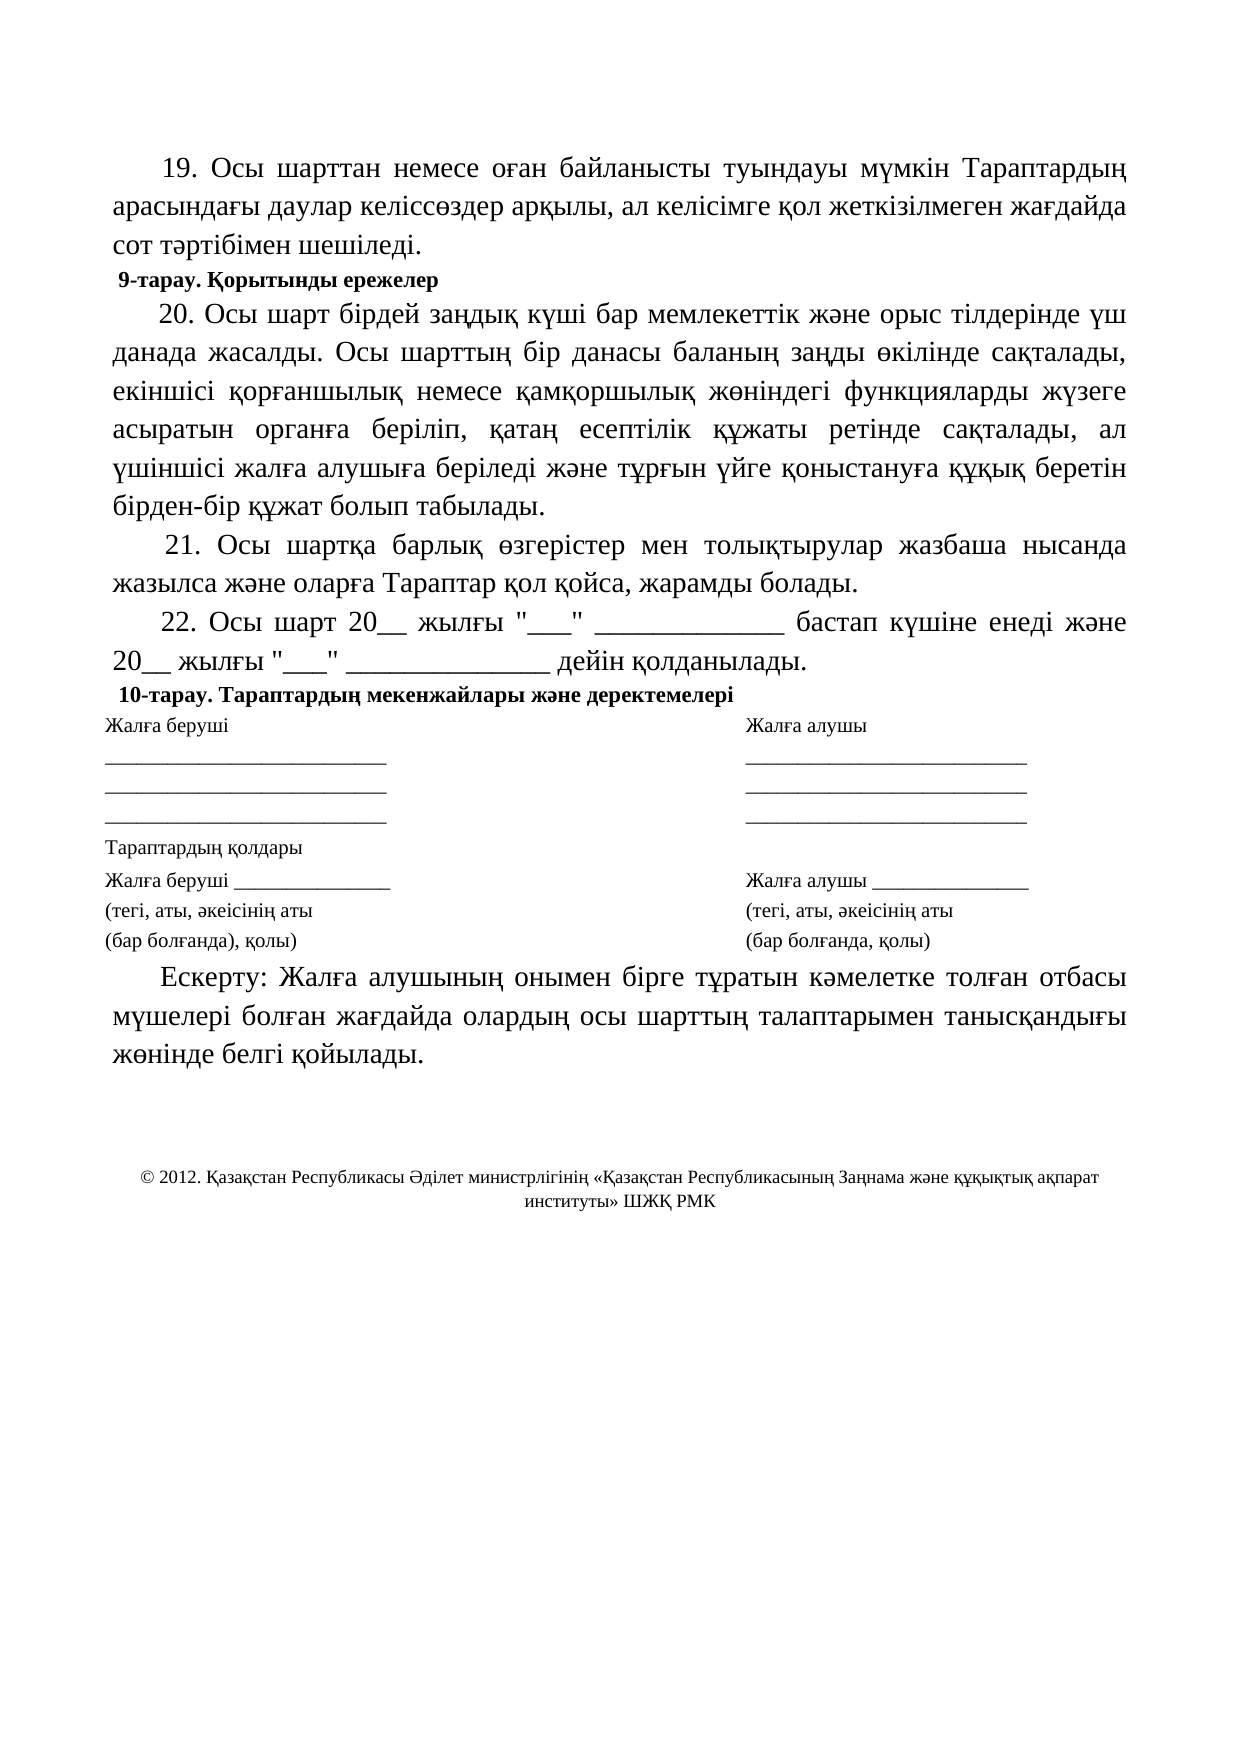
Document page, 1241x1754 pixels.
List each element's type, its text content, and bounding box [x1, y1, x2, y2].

text 20. Осы шарт бірдей заңдық күші бар мемлекеттік және орыс тілдерінде үш данада жасалды. Осы шарттың бір данасы баланың заңды өкілінде сақталады, екіншісі қорғаншылық немесе қамқоршылық жөніндегі функцияларды жүзеге асыратын органға беріліп, қатаң есептілік құжаты ретінде сақталады, ал үшіншісі жалға алушыға беріледі және тұрғын үйге қоныстануға құқық беретін бірден-бір құжат болып табылады. [112, 296, 1128, 522]
text 22. Осы шарт 20__ жылғы "___" _____________ бастап күшіне енеді және 20__ жылғы "___" ______________ дейін қолданылады. [112, 604, 1128, 676]
table_cell Жалға беруші _______________ (тегі, аты, әкеісінің аты (бар болғанда), қолы) [101, 867, 742, 959]
table_header Жалға алушы ___________________________ ___________________________ ___________________________ [742, 711, 1240, 834]
text © 2012. Қазақстан Республикасы Әділет министрлігінің «Қазақстан Республикасының Заңнама және құқықтық ақпарат институты» ШЖҚ РМК [112, 1166, 1128, 1212]
text Ескерту: Жалға алушының онымен бірге тұратын кәмелетке толған отбасы мүшелері болған жағдайда олардың осы шарттың талаптарымен танысқандығы жөнінде белгі қойылады. [112, 959, 1128, 1070]
text 19. Осы шарттан немесе оған байланысты туындауы мүмкін Тараптардың арасындағы даулар келіссөздер арқылы, ал келісімге қол жеткізілмеген жағдайда сот тәртібімен шешіледі. [112, 150, 1128, 261]
table_cell Тараптардың қолдары [101, 834, 1240, 867]
text 10-тарау. Тараптардың мекенжайлары және деректемелері [112, 681, 1128, 708]
text 21. Осы шартқа барлық өзгерістер мен толықтырулар жазбаша нысанда жазылса және оларға Тараптар қол қойса, жарамды болады. [112, 527, 1128, 599]
text 9-тарау. Қорытынды ережелер [112, 266, 1128, 292]
table_header Жалға беруші ___________________________ ___________________________ ___________________________ [101, 711, 742, 834]
table_cell Жалға алушы _______________ (тегі, аты, әкеісінің аты (бар болғанда, қолы) [742, 867, 1240, 959]
